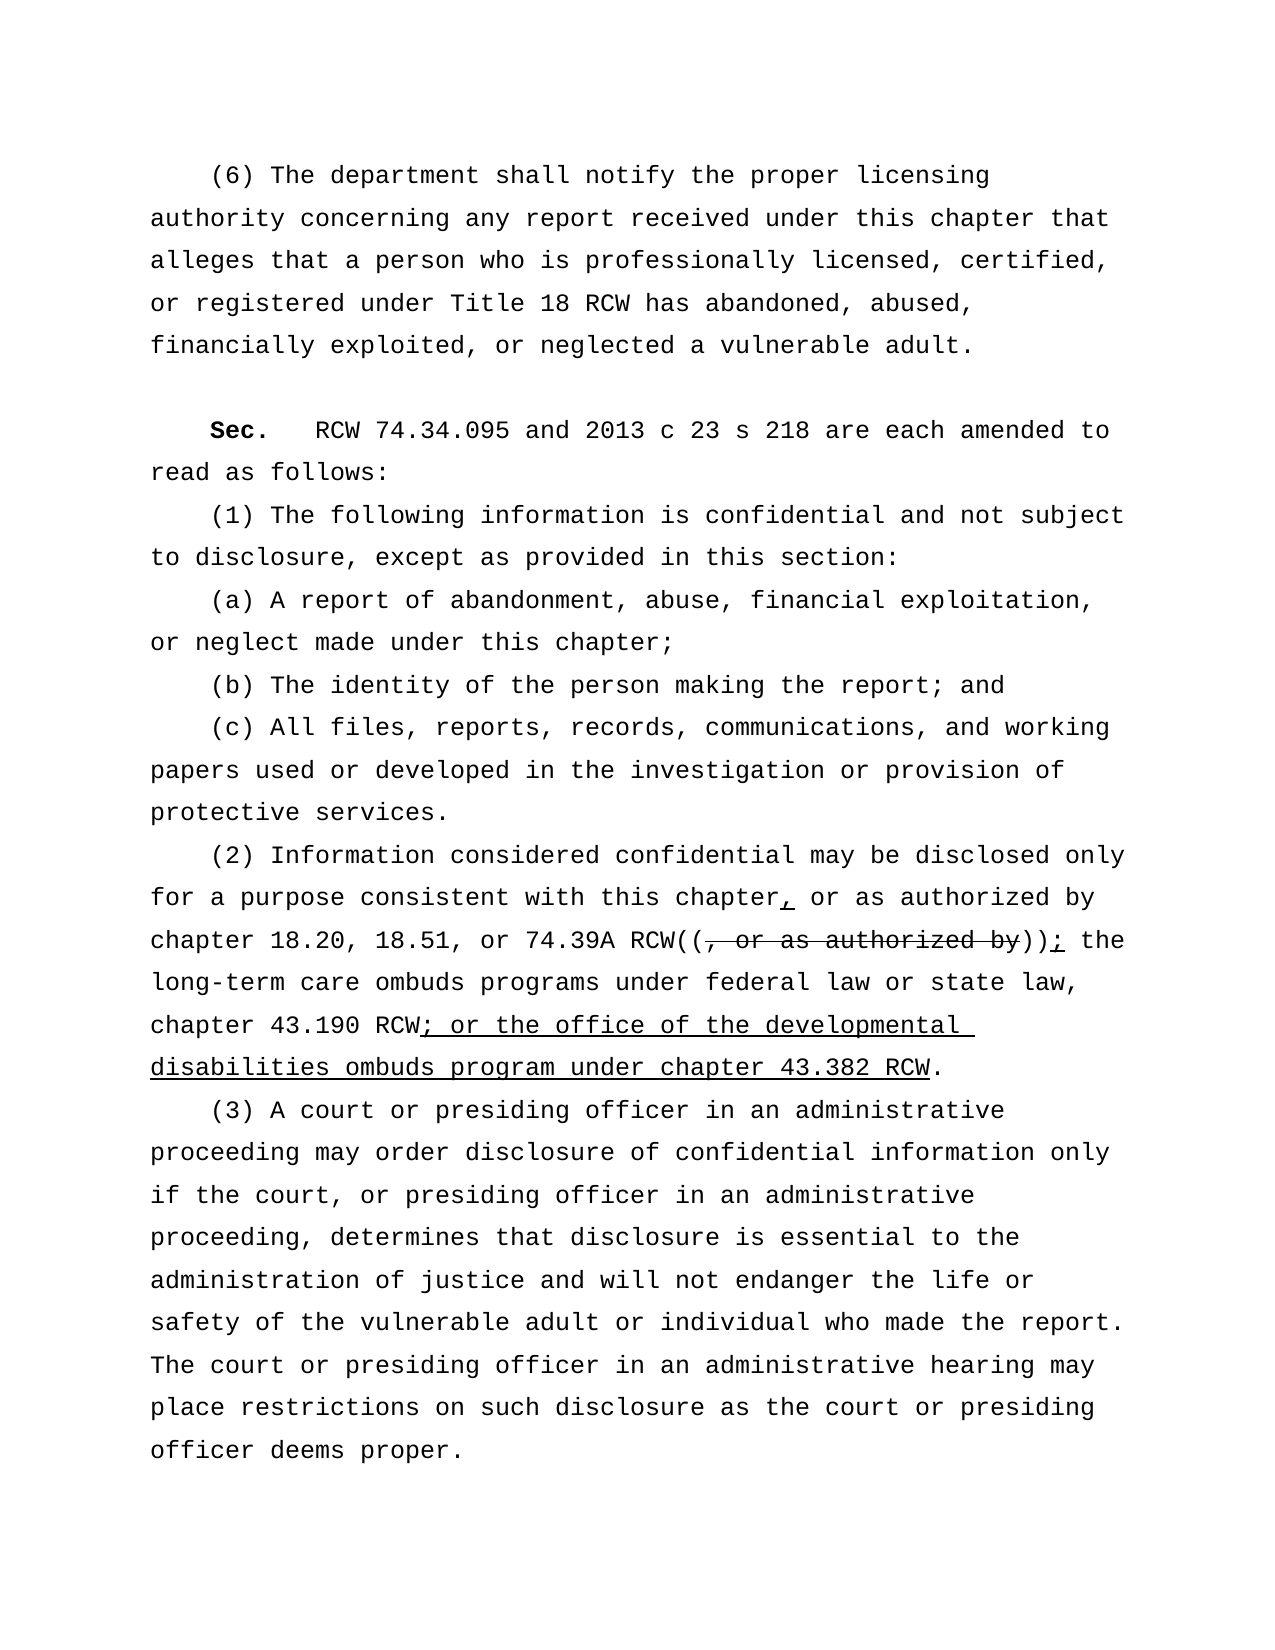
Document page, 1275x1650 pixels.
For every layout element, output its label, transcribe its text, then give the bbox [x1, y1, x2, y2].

text (b) The identity of the person making the report; and [150, 659, 1125, 702]
text (2) Information considered confidential may be disclosed only for a purpose consistent with this chapter, or as authorized by chapter 18.20, 18.51, or 74.39A RCW((, or as authorized by)); the long-term care ombuds programs under federal law or state law, chapter 43.190 RCW; or the office of the developmental disabilities ombuds program under chapter 43.382 RCW. [150, 829, 1125, 1084]
text (a) A report of abandonment, abuse, financial exploitation, or neglect made under this chapter; [150, 574, 1125, 659]
text (c) All files, reports, records, communications, and working papers used or developed in the investigation or provision of protective services. [150, 702, 1125, 829]
text (6) The department shall notify the proper licensing authority concerning any report received under this chapter that alleges that a person who is professionally licensed, certified, or registered under Title 18 RCW has abandoned, abused, financially exploited, or neglected a vulnerable adult. [150, 150, 1125, 362]
text (1) The following information is confidential and not subject to disclosure, except as provided in this section: [150, 489, 1125, 574]
text Sec. RCW 74.34.095 and 2013 c 23 s 218 are each amended to read as follows: [150, 404, 1125, 489]
text (3) A court or presiding officer in an administrative proceeding may order disclosure of confidential information only if the court, or presiding officer in an administrative proceeding, determines that disclosure is essential to the administration of justice and will not endanger the life or safety of the vulnerable adult or individual who made the report. The court or presiding officer in an administrative hearing may place restrictions on such disclosure as the court or presiding officer deems proper. [150, 1084, 1125, 1467]
